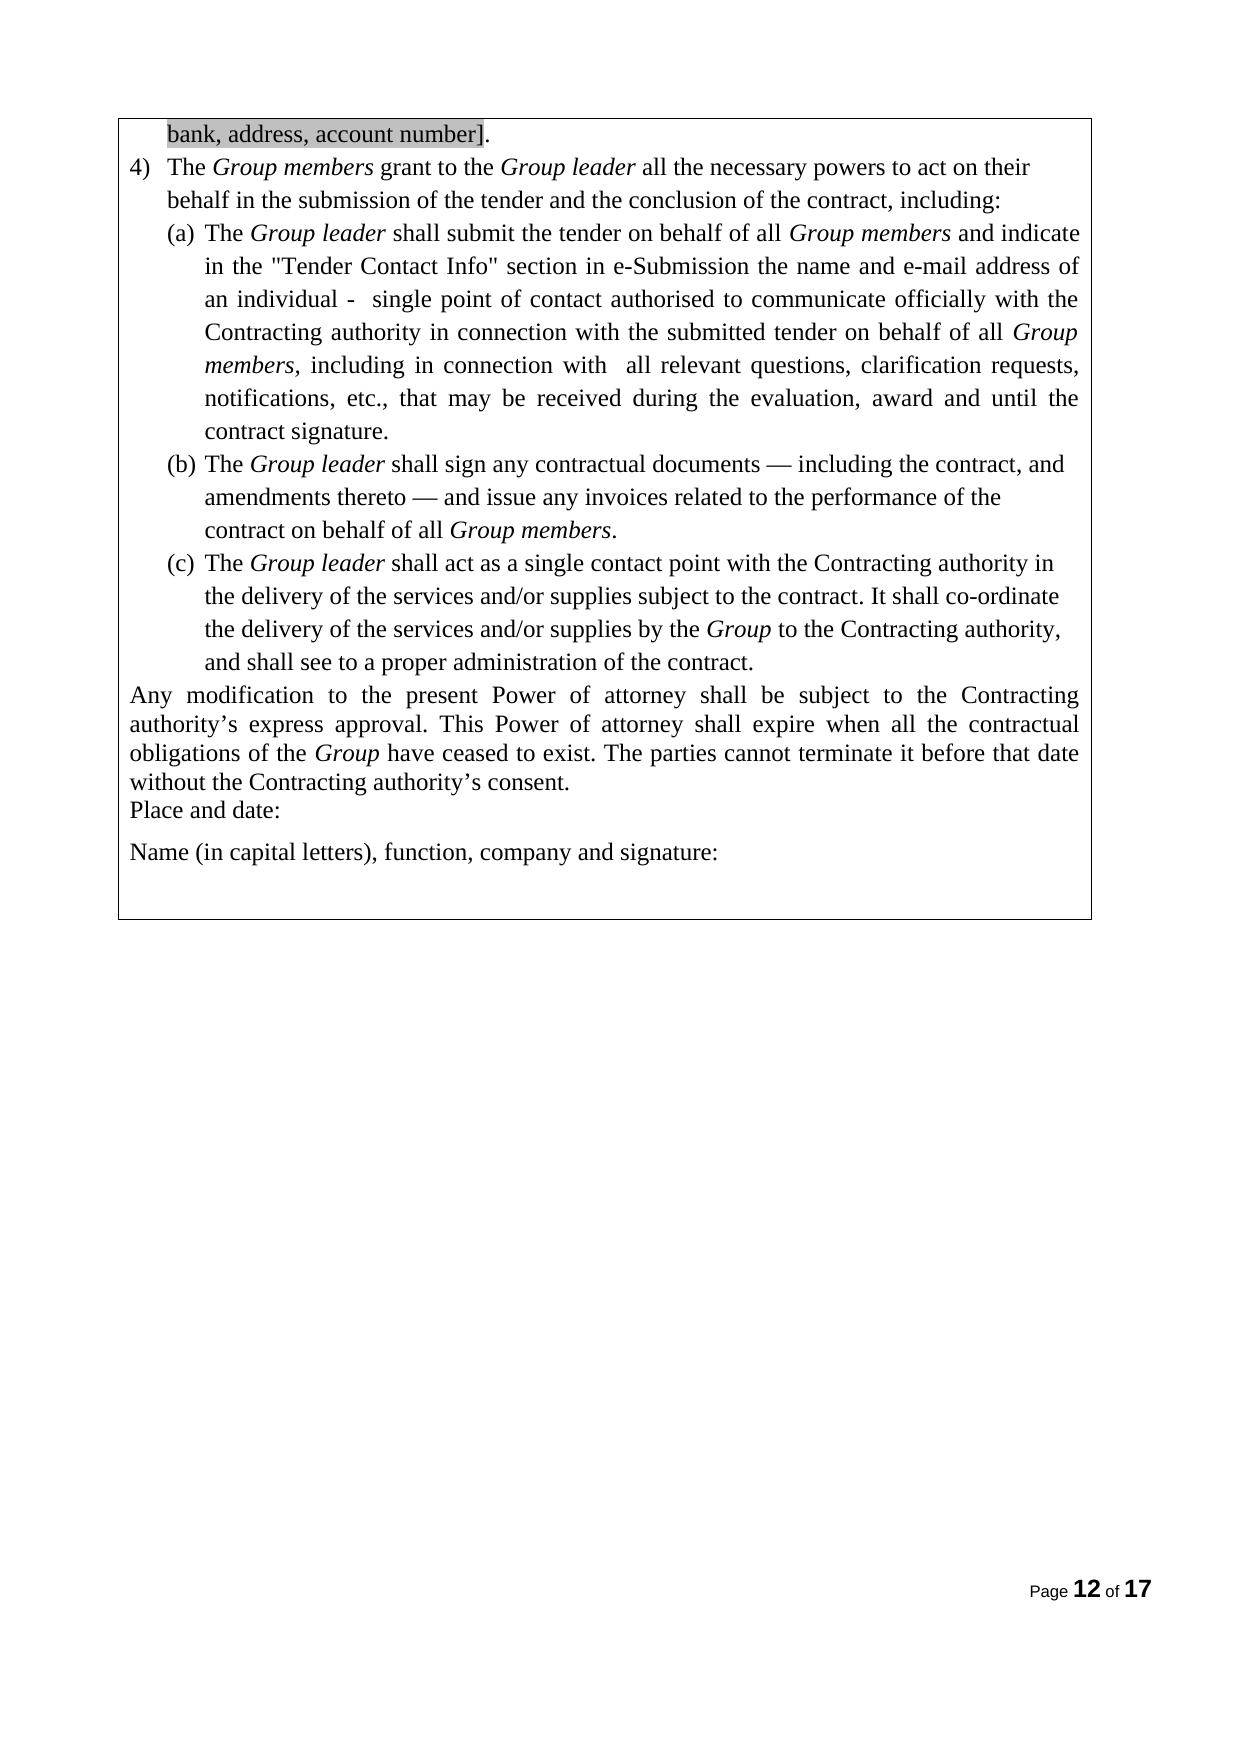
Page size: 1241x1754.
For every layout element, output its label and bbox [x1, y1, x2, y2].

table_header [119, 119, 1091, 919]
